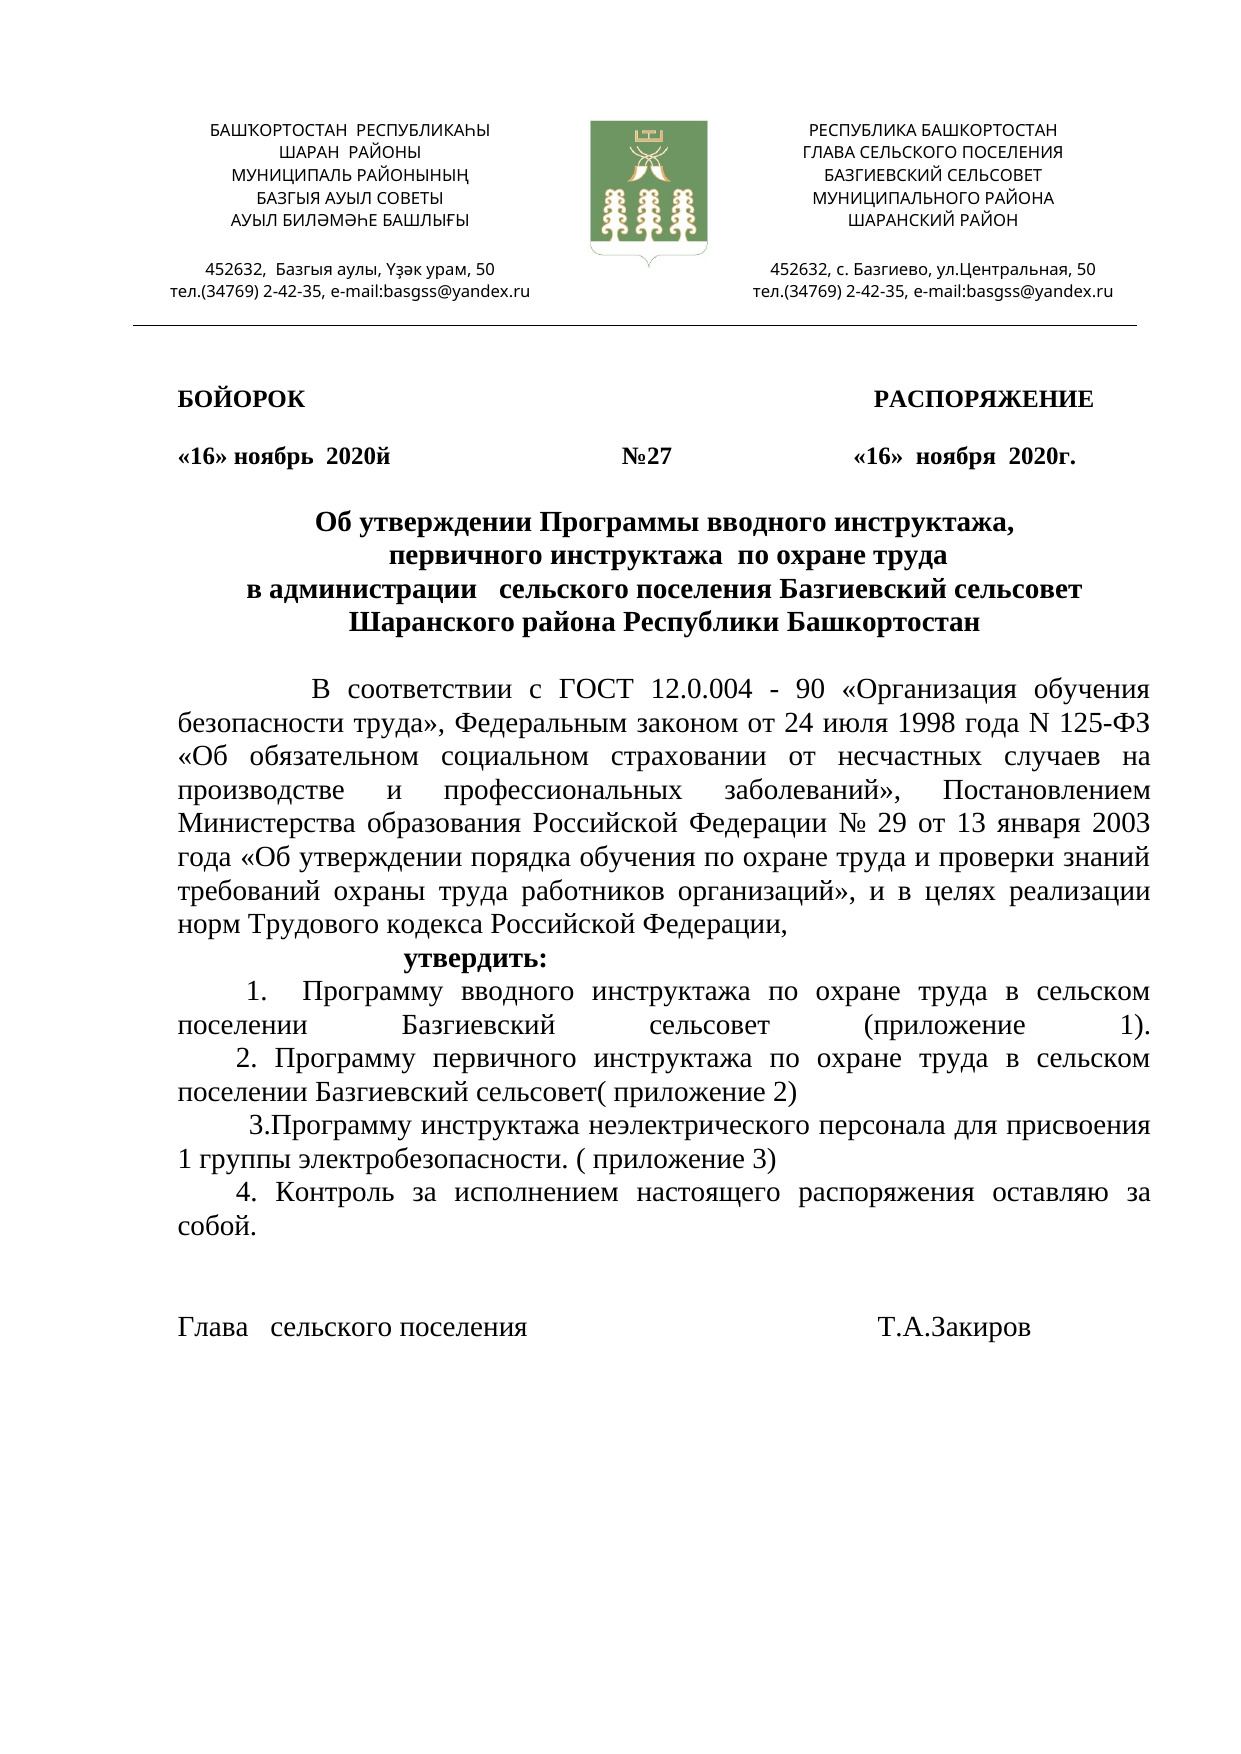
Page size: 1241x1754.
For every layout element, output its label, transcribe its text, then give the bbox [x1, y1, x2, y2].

table_header [567, 118, 729, 325]
text в администрации сельского поселения Базгиевский сельсовет Шаранского района Республики Башкортостан [177, 571, 1152, 638]
text 3.Программу инструктажа неэлектрического персонала для присвоения 1 группы электробезопасности. ( приложение 3) [177, 1107, 1152, 1174]
text БОЙОРОК РАСПОРЯЖЕНИЕ «16» ноябрь 2020й №27 «16» ноября 2020г. [177, 326, 1152, 470]
text Глава сельского поселения Т.А.Закиров [177, 1309, 1152, 1342]
text первичного инструктажа по охране труда [177, 537, 1152, 571]
text 1. Программу вводного инструктажа по охране труда в сельском поселении Базгиевский сельсовет (приложение 1). 2. Программу первичного инструктажа по охране труда в сельском поселении Базгиевский сельсовет( приложение 2) [177, 973, 1152, 1107]
text утвердить: [177, 940, 1152, 973]
text 4. Контроль за исполнением настоящего распоряжения оставляю за собой. [177, 1174, 1152, 1242]
table_header БАШҠОРТОСТАН РЕСПУБЛИКАҺЫ ШАРАН РАЙОНЫ МУНИЦИПАЛЬ РАЙОНЫНЫҢ БАЗГЫЯ АУЫЛ СОВЕТЫ АУЫЛ БИЛӘМӘҺЕ БАШЛЫҒЫ 452632, Базгыя аулы, Үҙәк урам, 50 тел.(34769) 2-42-35, e-mail:basgss@yandex.ru [133, 118, 567, 325]
text В соответствии с ГОСТ 12.0.004 - 90 «Организация обучения безопасности труда», Федеральным законом от 24 июля 1998 года N 125-ФЗ «Об обязательном социальном страховании от несчастных случаев на производстве и профессиональных заболеваний», Постановлением Министерства образования Российской Федерации № 29 от 13 января 2003 года «Об утверждении порядка обучения по охране труда и проверки знаний требований охраны труда работников организаций», и в целях реализации норм Трудового кодекса Российской Федерации, [177, 671, 1152, 940]
text Об утверждении Программы вводного инструктажа, [177, 504, 1152, 537]
picture [588, 118, 709, 269]
table_header РЕСПУБЛИКА БАШКОРТОСТАН ГЛАВА СЕЛЬСКОГО ПОСЕЛЕНИЯ БАЗГИЕВСКИЙ СЕЛЬСОВЕТ МУНИЦИПАЛЬНОГО РАЙОНА ШАРАНСКИЙ РАЙОН 452632, c. Базгиево, ул.Центральная, 50 тел.(34769) 2-42-35, e-mail:basgss@yandex.ru [730, 118, 1137, 325]
